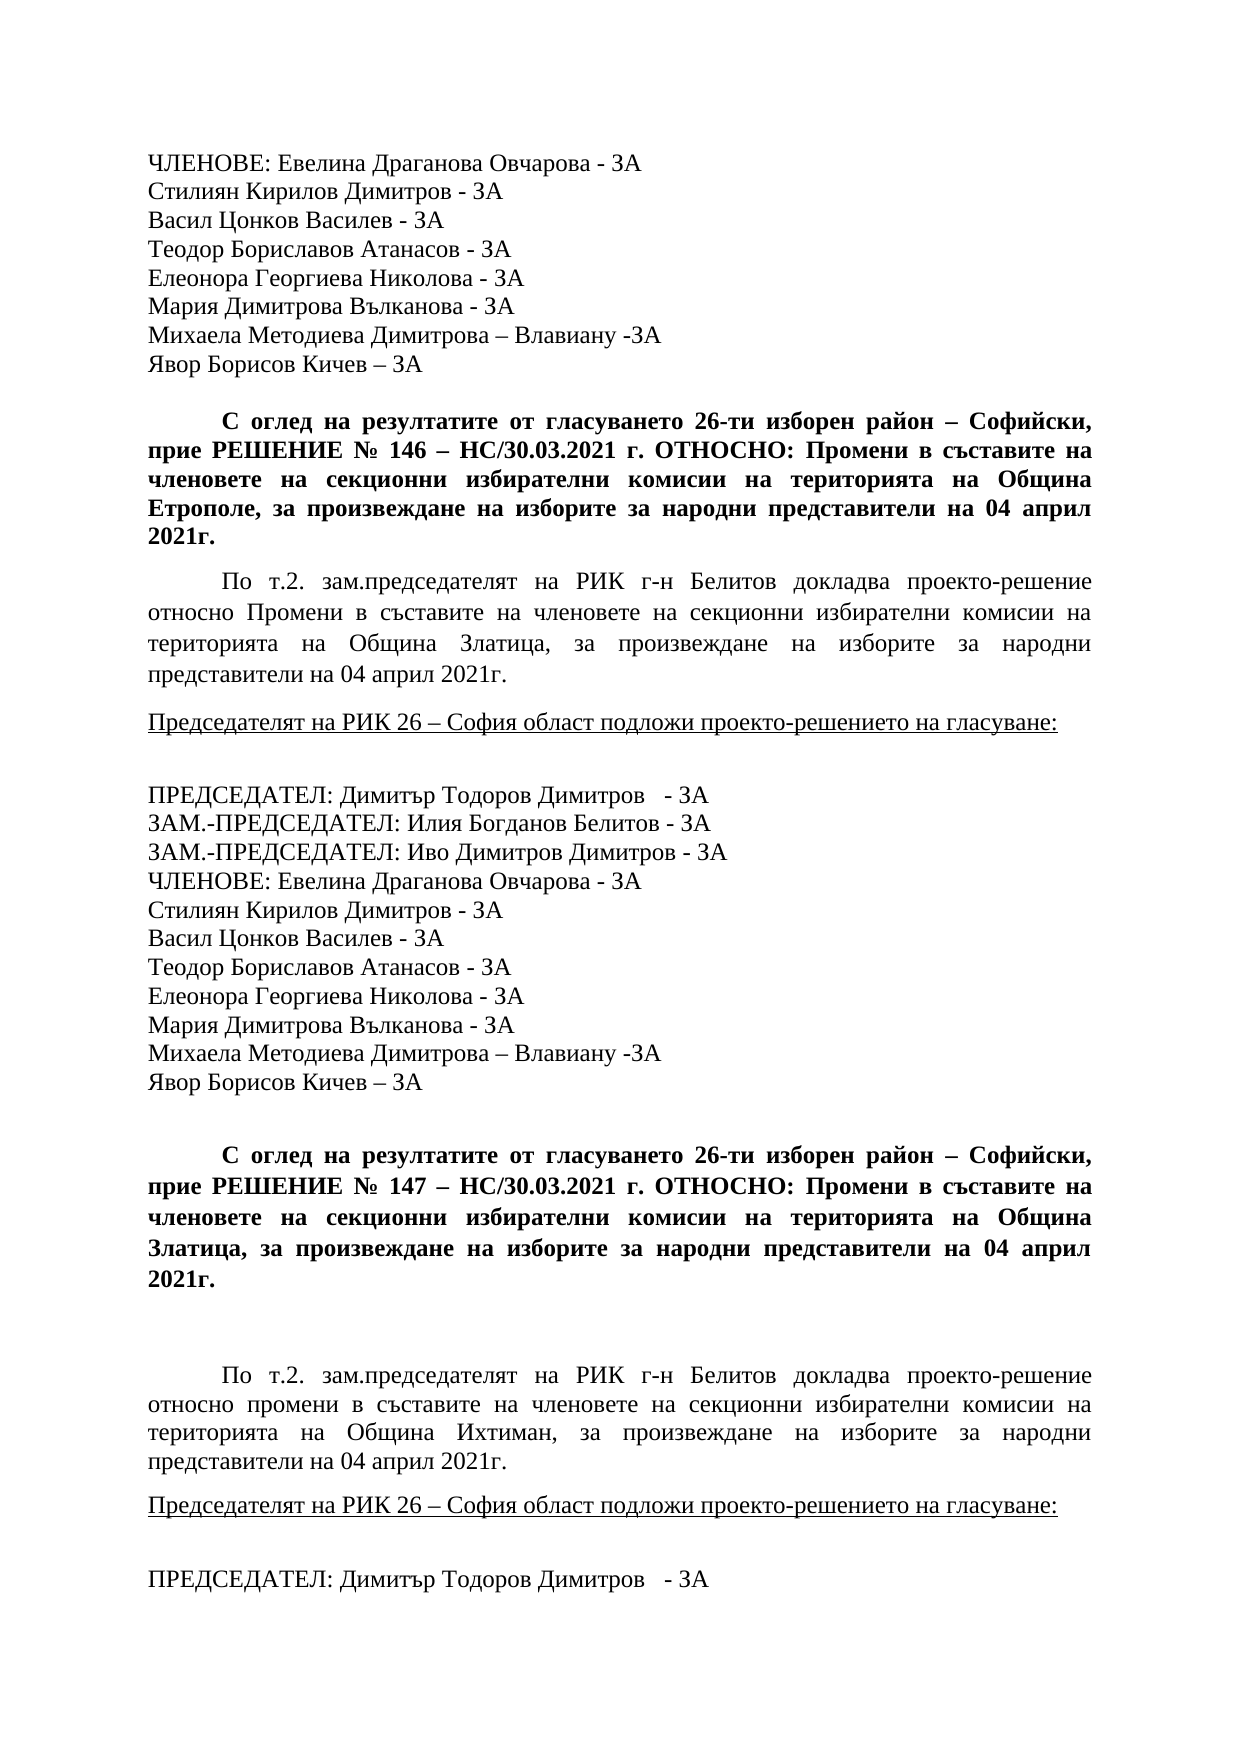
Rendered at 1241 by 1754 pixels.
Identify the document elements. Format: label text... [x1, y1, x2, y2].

text Васил Цонков Василев - ЗА [148, 923, 1093, 952]
text По т.2. зам.председателят на РИК г-н Белитов докладва проекто-решение относно Промени в съставите на членовете на секционни избирателни комисии на територията на Община Златица, за произвеждане на изборите за народни представители на 04 април 2021г. [148, 566, 1093, 688]
text С оглед на резултатите от гласуването 26-ти изборен район – Софийски, прие РЕШЕНИЕ № 146 – НС/30.03.2021 г. ОТНОСНО: Промени в съставите на членовете на секционни избирателни комисии на територията на Община Етрополе, за произвеждане на изборите за народни представители на 04 април 2021г. [148, 406, 1093, 550]
text Елеонора Георгиева Николова - ЗА [148, 981, 1093, 1010]
text ЧЛЕНОВЕ: Евелина Драганова Овчарова - ЗА [148, 866, 1093, 895]
text Мария Димитрова Вълканова - ЗА [148, 1010, 1093, 1038]
text С оглед на резултатите от гласуването 26-ти изборен район – Софийски, прие РЕШЕНИЕ № 147 – НС/30.03.2021 г. ОТНОСНО: Промени в съставите на членовете на секционни избирателни комисии на територията на Община Златица, за произвеждане на изборите за народни представители на 04 април 2021г. [148, 1140, 1093, 1293]
text Теодор Бориславов Атанасов - ЗА [148, 952, 1093, 981]
text Явор Борисов Кичев – ЗА [148, 1067, 1093, 1096]
text По т.2. зам.председателят на РИК г-н Белитов докладва проекто-решение относно промени в съставите на членовете на секционни избирателни комисии на територията на Община Ихтиман, за произвеждане на изборите за народни представители на 04 април 2021г. [148, 1360, 1093, 1475]
text Михаела Методиева Димитрова – Влавиану -ЗА [148, 1038, 1093, 1067]
text Михаела Методиева Димитрова – Влавиану -ЗА [148, 320, 1093, 349]
text Председателят на РИК 26 – София област подложи проекто-решението на гласуване: [148, 1491, 1093, 1519]
text ЗАМ.-ПРЕДСЕДАТЕЛ: Иво Димитров Димитров - ЗА [148, 837, 1093, 866]
text Мария Димитрова Вълканова - ЗА [148, 291, 1093, 320]
text Елеонора Георгиева Николова - ЗА [148, 263, 1093, 291]
text Председателят на РИК 26 – София област подложи проекто-решението на гласуване: [148, 707, 1093, 735]
text Теодор Бориславов Атанасов - ЗА [148, 234, 1093, 263]
text Стилиян Кирилов Димитров - ЗА [148, 176, 1093, 205]
text ЗАМ.-ПРЕДСЕДАТЕЛ: Илия Богданов Белитов - ЗА [148, 808, 1093, 837]
text Явор Борисов Кичев – ЗА [148, 349, 1093, 378]
text ПРЕДСЕДАТЕЛ: Димитър Тодоров Димитров - ЗА [148, 1564, 1093, 1592]
text ПРЕДСЕДАТЕЛ: Димитър Тодоров Димитров - ЗА [148, 780, 1093, 808]
text Стилиян Кирилов Димитров - ЗА [148, 895, 1093, 923]
text ЧЛЕНОВЕ: Евелина Драганова Овчарова - ЗА [148, 148, 1093, 176]
text Васил Цонков Василев - ЗА [148, 205, 1093, 234]
